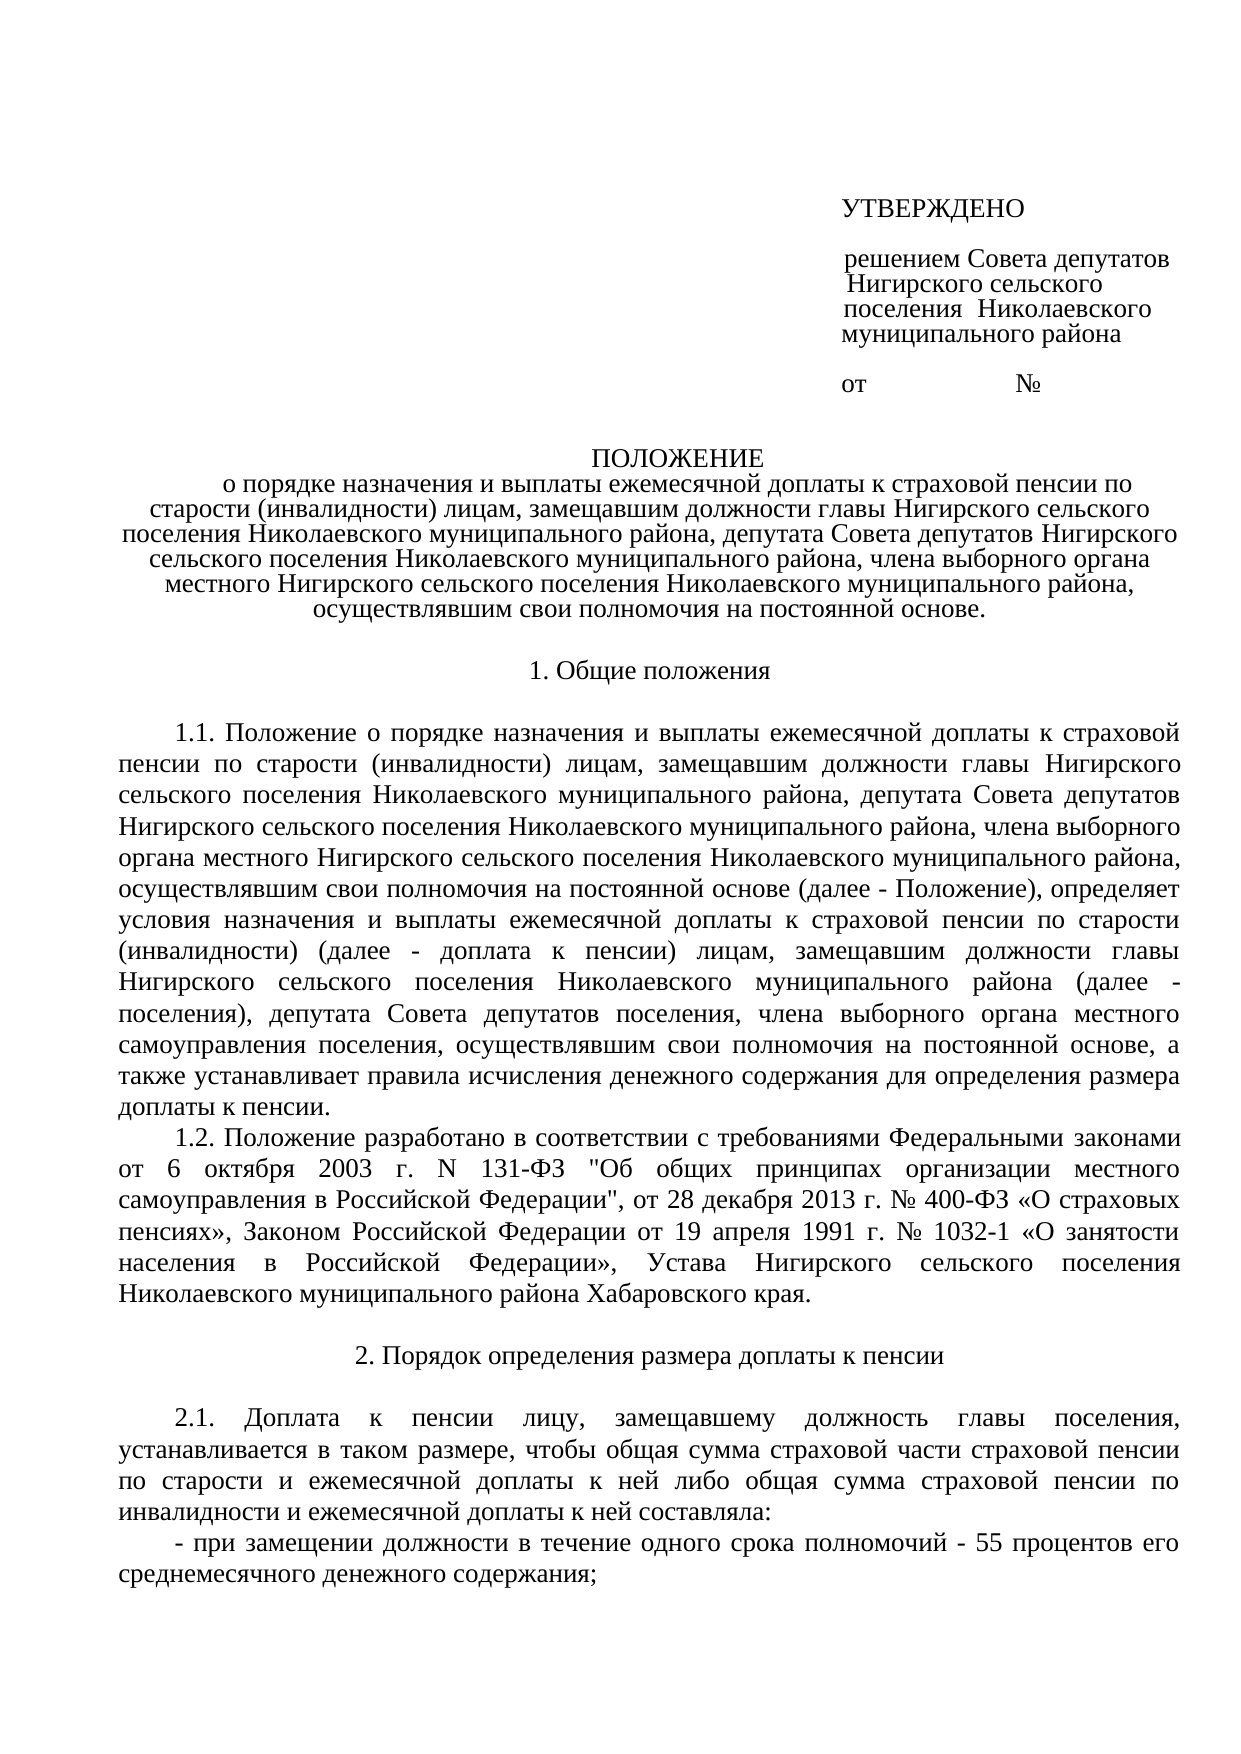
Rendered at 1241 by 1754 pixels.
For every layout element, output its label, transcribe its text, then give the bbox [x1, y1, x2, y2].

text поселения Николаевского [118, 298, 1181, 323]
text 2.1. Доплата к пенсии лицу, замещавшему должность главы поселения, устанавливается в таком размере, чтобы общая сумма страховой части страховой пенсии по старости и ежемесячной доплаты к ней либо общая сумма страховой пенсии по инвалидности и ежемесячной доплаты к ней составляла: [118, 1402, 1181, 1526]
text о порядке назначения и выплаты ежемесячной доплаты к страховой пенсии по старости (инвалидности) лицам, замещавшим должности главы Нигирского сельского поселения Николаевского муниципального района, депутата Совета депутатов Нигирского сельского поселения Николаевского муниципального района, члена выборного органа местного Нигирского сельского поселения Николаевского муниципального района, осуществлявшим свои полномочия на постоянной основе. [118, 473, 1181, 623]
text от № [118, 373, 1181, 398]
text 2. Порядок определения размера доплаты к пенсии [118, 1339, 1181, 1370]
text ПОЛОЖЕНИЕ [118, 448, 1181, 473]
text УТВЕРЖДЕНО [118, 198, 1181, 223]
text 1.2. Положение разработано в соответствии с требованиями Федеральными законами от 6 октября 2003 г. N 131-ФЗ "Об общих принципах организации местного самоуправления в Российской Федерации", от 28 декабря 2013 г. № 400-ФЗ «О страховых пенсиях», Законом Российской Федерации от 19 апреля 1991 г. № 1032-1 «О занятости населения в Российской Федерации», Устава Нигирского сельского поселения Николаевского муниципального района Хабаровского края. [118, 1121, 1181, 1308]
text 1. Общие положения [118, 654, 1181, 685]
text Нигирского сельского [118, 273, 1181, 298]
text муниципального района [118, 323, 1181, 348]
text 1.1. Положение о порядке назначения и выплаты ежемесячной доплаты к страховой пенсии по старости (инвалидности) лицам, замещавшим должности главы Нигирского сельского поселения Николаевского муниципального района, депутата Совета депутатов Нигирского сельского поселения Николаевского муниципального района, члена выборного органа местного Нигирского сельского поселения Николаевского муниципального района, осуществлявшим свои полномочия на постоянной основе (далее - Положение), определяет условия назначения и выплаты ежемесячной доплаты к страховой пенсии по старости (инвалидности) (далее - доплата к пенсии) лицам, замещавшим должности главы Нигирского сельского поселения Николаевского муниципального района (далее - поселения), депутата Совета депутатов поселения, члена выборного органа местного самоуправления поселения, осуществлявшим свои полномочия на постоянной основе, а также устанавливает правила исчисления денежного содержания для определения размера доплаты к пенсии. [118, 716, 1181, 1121]
text - при замещении должности в течение одного срока полномочий - 55 процентов его среднемесячного денежного содержания; [118, 1526, 1181, 1588]
text решением Совета депутатов [118, 248, 1181, 273]
